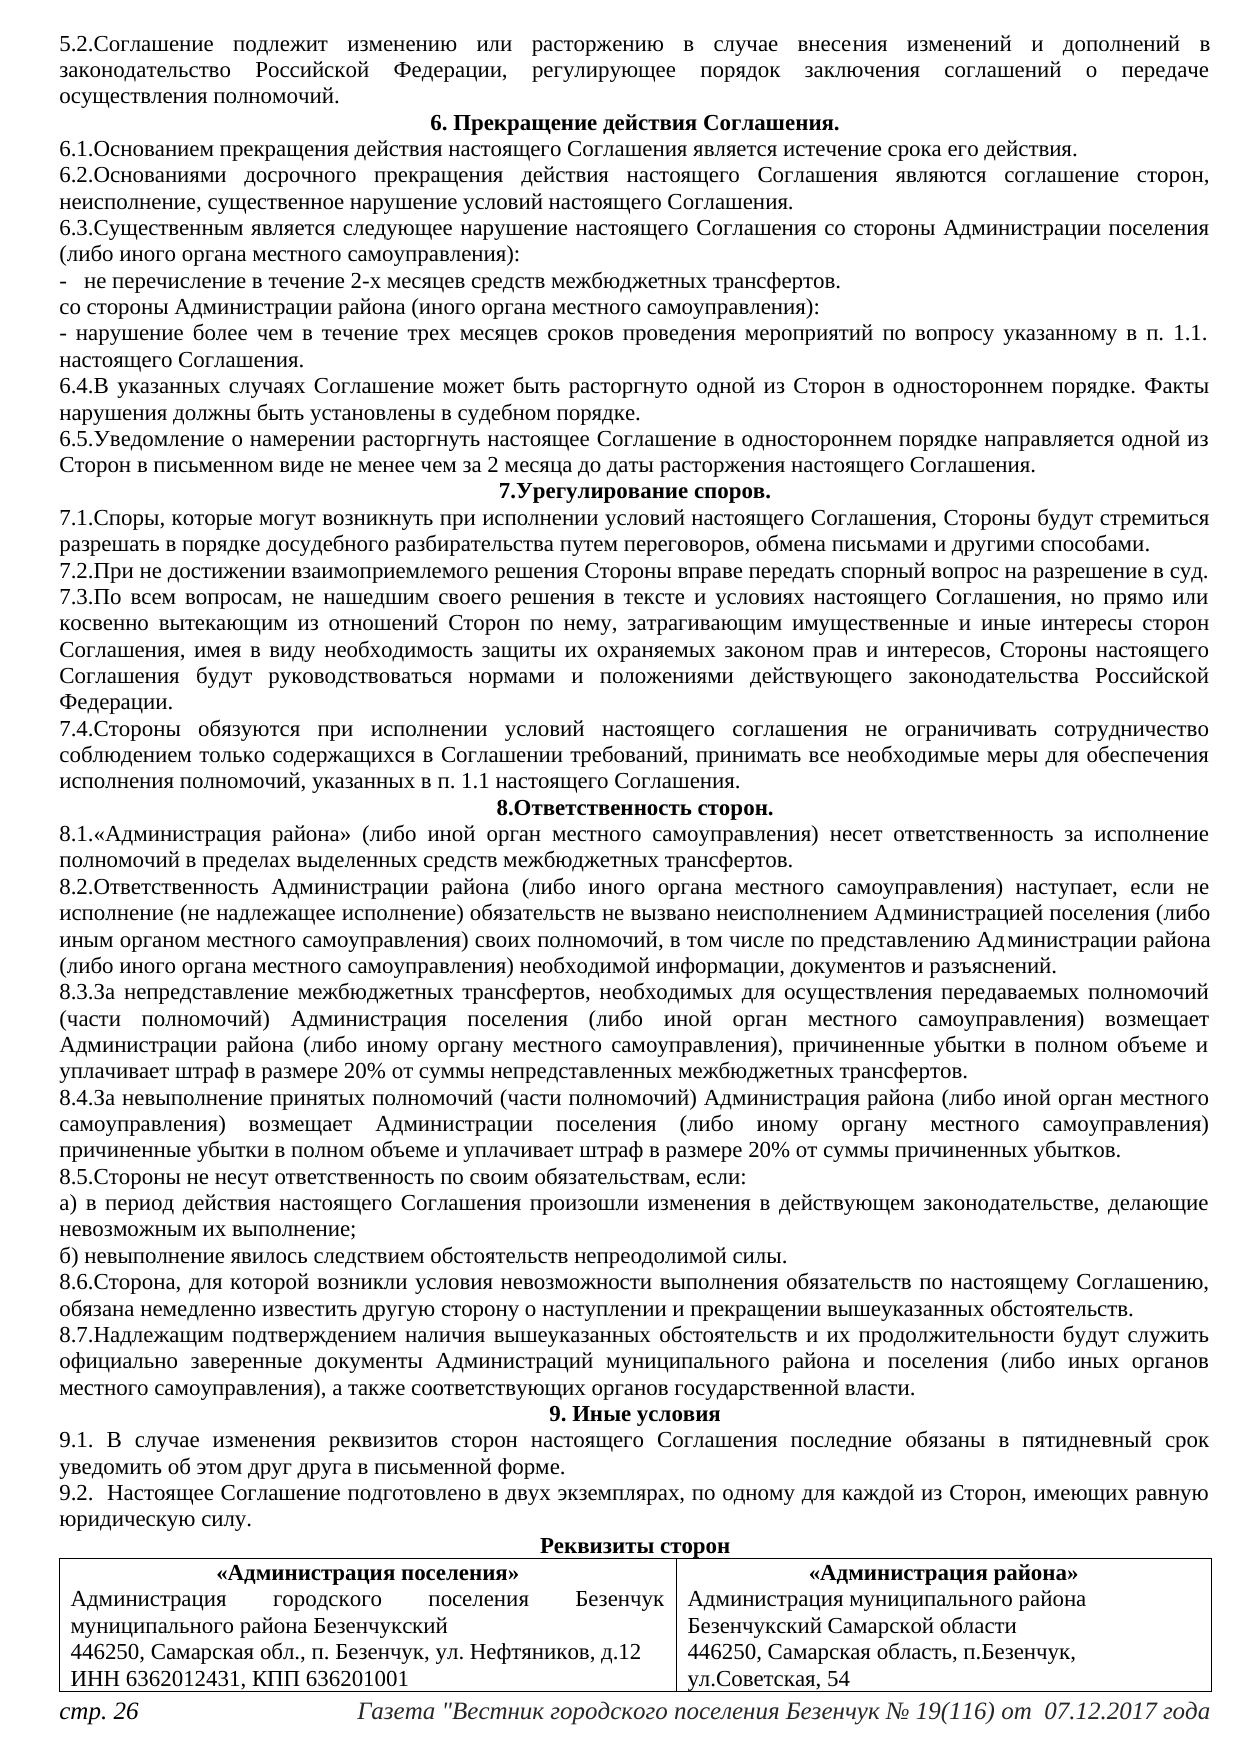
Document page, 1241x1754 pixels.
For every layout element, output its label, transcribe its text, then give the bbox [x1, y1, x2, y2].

text 7.4.Стороны обязуются при исполнении условий настоящего соглашения не ограничивать сотрудничество соблюдением только содержащихся в Соглашении требований, принимать все необходимые меры для обеспечения исполнения полномочий, указанных в п. 1.1 настоящего Соглашения. [59, 715, 1211, 794]
text 6.5.Уведомление о намерении расторгнуть настоящее Соглашение в одностороннем порядке направляется одной из Сторон в письменном виде не менее чем за 2 месяца до даты расторжения настоящего Соглашения. [59, 425, 1211, 478]
text 6.3.Существенным является следующее нарушение настоящего Соглашения со стороны Администрации поселения (либо иного органа местного самоуправления): [59, 214, 1211, 267]
text со стороны Администрации района (иного органа местного самоуправления): [59, 293, 1211, 319]
text 8.3.За непредставление межбюджетных трансфертов, необходимых для осуществления передаваемых полномочий (части полномочий) Администрация поселения (либо иной орган местного самоуправления) возмещает Администрации района (либо иному органу местного самоуправления), причиненные убытки в полном объеме и уплачивает штраф в размере 20% от суммы непредставленных межбюджетных трансфертов. [59, 978, 1211, 1084]
text - нарушение более чем в течение трех месяцев сроков проведения мероприятий по вопросу указанному в п. 1.1. настоящего Соглашения. [59, 319, 1211, 372]
text 6. Прекращение действия Соглашения. [59, 109, 1211, 135]
text 9. Иные условия [59, 1400, 1211, 1426]
text Реквизиты сторон [59, 1532, 1211, 1558]
text 9.1. В случае изменения реквизитов сторон настоящего Соглашения последние обязаны в пятидневный срок уведомить об этом друг друга в письменной форме. [59, 1426, 1211, 1479]
text 7.3.По всем вопросам, не нашедшим своего решения в тексте и условиях настоящего Соглашения, но прямо или косвенно вытекающим из отношений Сторон по нему, затрагивающим имущественные и иные интересы сторон Соглашения, имея в виду необходимость защиты их охраняемых законом прав и интересов, Стороны настоящего Соглашения будут руководствоваться нормами и положениями действующего законодательства Российской Федерации. [59, 583, 1211, 715]
text 8.Ответственность сторон. [59, 794, 1211, 820]
text 9.2. Настоящее Соглашение подготовлено в двух экземплярах, по одному для каждой из Сторон, имеющих равную юридическую силу. [59, 1479, 1211, 1532]
text 6.1.Основанием прекращения действия настоящего Соглашения является истечение срока его действия. [59, 135, 1211, 161]
text б) невыполнение явилось следствием обстоятельств непреодолимой силы. [59, 1242, 1211, 1268]
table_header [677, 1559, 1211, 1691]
text 6.2.Основаниями досрочного прекращения действия настоящего Соглашения являются соглашение сторон, неисполнение, существенное нарушение условий настоящего Соглашения. [59, 161, 1211, 214]
text 7.Урегулирование споров. [59, 478, 1211, 504]
text 8.6.Сторона, для которой возникли условия невозможности выполнения обязательств по настоящему Соглашению, обязана немедленно известить другую сторону о наступлении и прекращении вышеуказанных обстоятельств. [59, 1268, 1211, 1321]
text 8.5.Стороны не несут ответственность по своим обязательствам, если: [59, 1163, 1211, 1189]
text 8.2.Ответственность Администрации района (либо иного органа местного самоуправления) наступает, если не исполнение (не надлежащее исполнение) обязательств не вызвано неисполнением Администрацией поселения (либо иным органом местного самоуправления) своих полномочий, в том числе по представлению Администрации района (либо иного органа местного самоуправления) необходимой информации, документов и разъяснений. [59, 873, 1211, 978]
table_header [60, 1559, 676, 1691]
text 8.4.За невыполнение принятых полномочий (части полномочий) Администрация района (либо иной орган местного самоуправления) возмещает Администрации поселения (либо иному органу местного самоуправления) причиненные убытки в полном объеме и уплачивает штраф в размере 20% от суммы причиненных убытков. [59, 1084, 1211, 1163]
text 7.2.При не достижении взаимоприемлемого решения Стороны вправе передать спорный вопрос на разрешение в суд. [59, 557, 1211, 583]
text 5.2.Соглашение подлежит изменению или расторжению в случае внесения изменений и дополнений в законодательство Российской Федерации, регулирующее порядок заключения соглашений о передаче осуществления полномочий. [59, 29, 1211, 109]
text а) в период действия настоящего Соглашения произошли изменения в действующем законодательстве, делающие невозможным их выполнение; [59, 1189, 1211, 1242]
text 6.4.В указанных случаях Соглашение может быть расторгнуто одной из Сторон в одностороннем порядке. Факты нарушения должны быть установлены в судебном порядке. [59, 372, 1211, 425]
text 7.1.Споры, которые могут возникнуть при исполнении условий настоящего Соглашения, Стороны будут стремиться разрешать в порядке досудебного разбирательства путем переговоров, обмена письмами и другими способами. [59, 504, 1211, 557]
text 8.7.Надлежащим подтверждением наличия вышеуказанных обстоятельств и их продолжительности будут служить официально заверенные документы Администраций муниципального района и поселения (либо иных органов местного самоуправления), а также соответствующих органов государственной власти. [59, 1321, 1211, 1400]
text - не перечисление в течение 2-х месяцев средств межбюджетных трансфертов. [59, 267, 1211, 293]
text 8.1.«Администрация района» (либо иной орган местного самоуправления) несет ответственность за исполнение полномочий в пределах выделенных средств межбюджетных трансфертов. [59, 820, 1211, 873]
